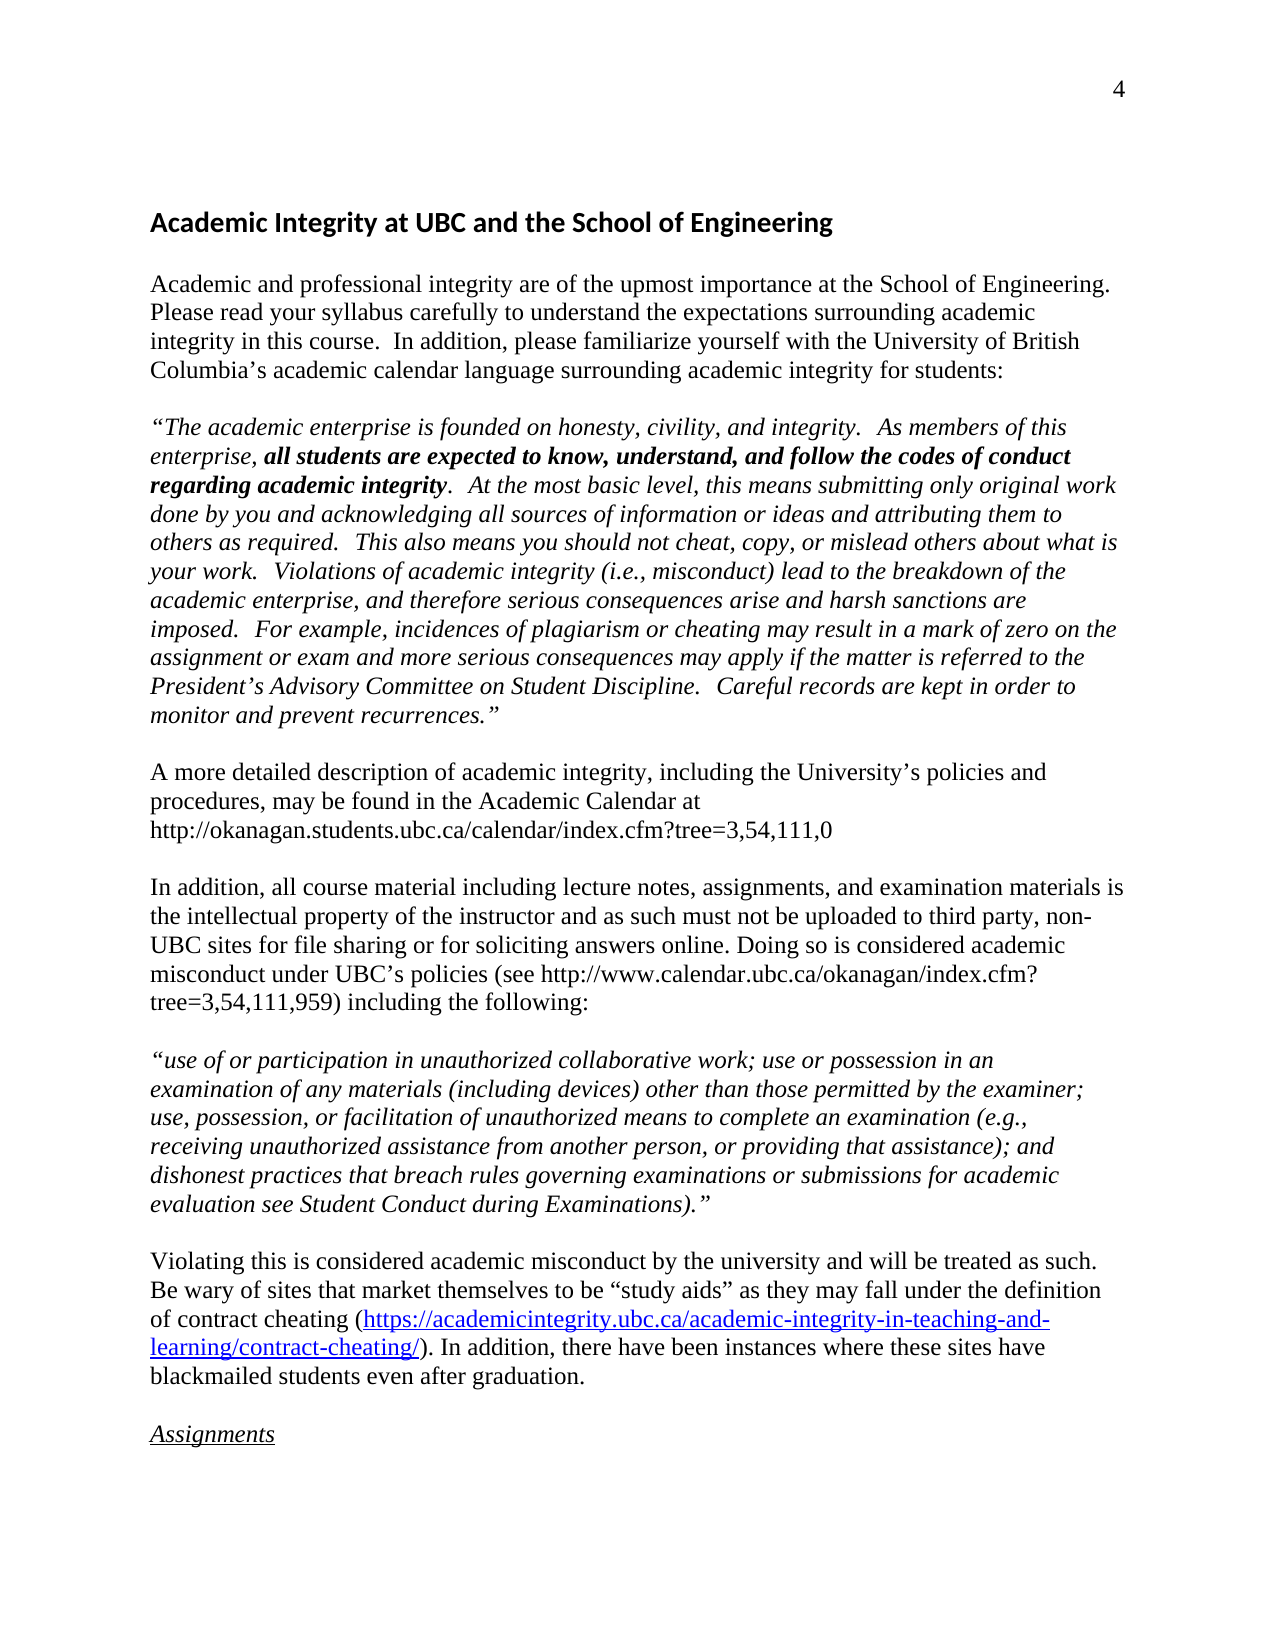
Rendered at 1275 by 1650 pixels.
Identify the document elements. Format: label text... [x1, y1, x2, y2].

text In addition, all course material including lecture notes, assignments, and examination materials is the intellectual property of the instructor and as such must not be uploaded to third party, non-UBC sites for file sharing or for soliciting answers online. Doing so is considered academic misconduct under UBC’s policies (see http://www.calendar.ubc.ca/okanagan/index.cfm?tree=3,54,111,959) including the following: [150, 872, 1125, 1016]
text Violating this is considered academic misconduct by the university and will be treated as such. Be wary of sites that market themselves to be “study aids” as they may fall under the definition of contract cheating (https://academicintegrity.ubc.ca/academic-integrity-in-teaching-and-learning/contract-cheating/). In addition, there have been instances where these sites have blackmailed students even after graduation. [150, 1246, 1125, 1390]
text Assignments [150, 1419, 1125, 1447]
list “The academic enterprise is founded on honesty, civility, and integrity. As members of this enterprise, all students are expected to know, understand, and follow the codes of conduct regarding academic integrity. At the most basic level, this means submitting only original work done by you and acknowledging all sources of information or ideas and attributing them to others as required. This also means you should not cheat, copy, or mislead others about what is your work. Violations of academic integrity (i.e., misconduct) lead to the breakdown of the academic enterprise, and therefore serious consequences arise and harsh sanctions are imposed. For example, incidences of plagiarism or cheating may result in a mark of zero on the assignment or exam and more serious consequences may apply if the matter is referred to the President’s Advisory Committee on Student Discipline. Careful records are kept in order to monitor and prevent recurrences.” [150, 412, 1124, 729]
text Academic Integrity at UBC and the School of Engineering [150, 204, 1125, 240]
text “use of or participation in unauthorized collaborative work; use or possession in an examination of any materials (including devices) other than those permitted by the examiner; use, possession, or facilitation of unauthorized means to complete an examination (e.g., receiving unauthorized assistance from another person, or providing that assistance); and dishonest practices that breach rules governing examinations or submissions for academic evaluation see Student Conduct during Examinations).” [150, 1045, 1125, 1217]
text Academic and professional integrity are of the upmost importance at the School of Engineering. Please read your syllabus carefully to understand the expectations surrounding academic integrity in this course. In addition, please familiarize yourself with the University of British Columbia’s academic calendar language surrounding academic integrity for students: [150, 269, 1124, 384]
text A more detailed description of academic integrity, including the University’s policies and procedures, may be found in the Academic Calendar at http://okanagan.students.ubc.ca/calendar/index.cfm?tree=3,54,111,0 [150, 757, 1125, 844]
